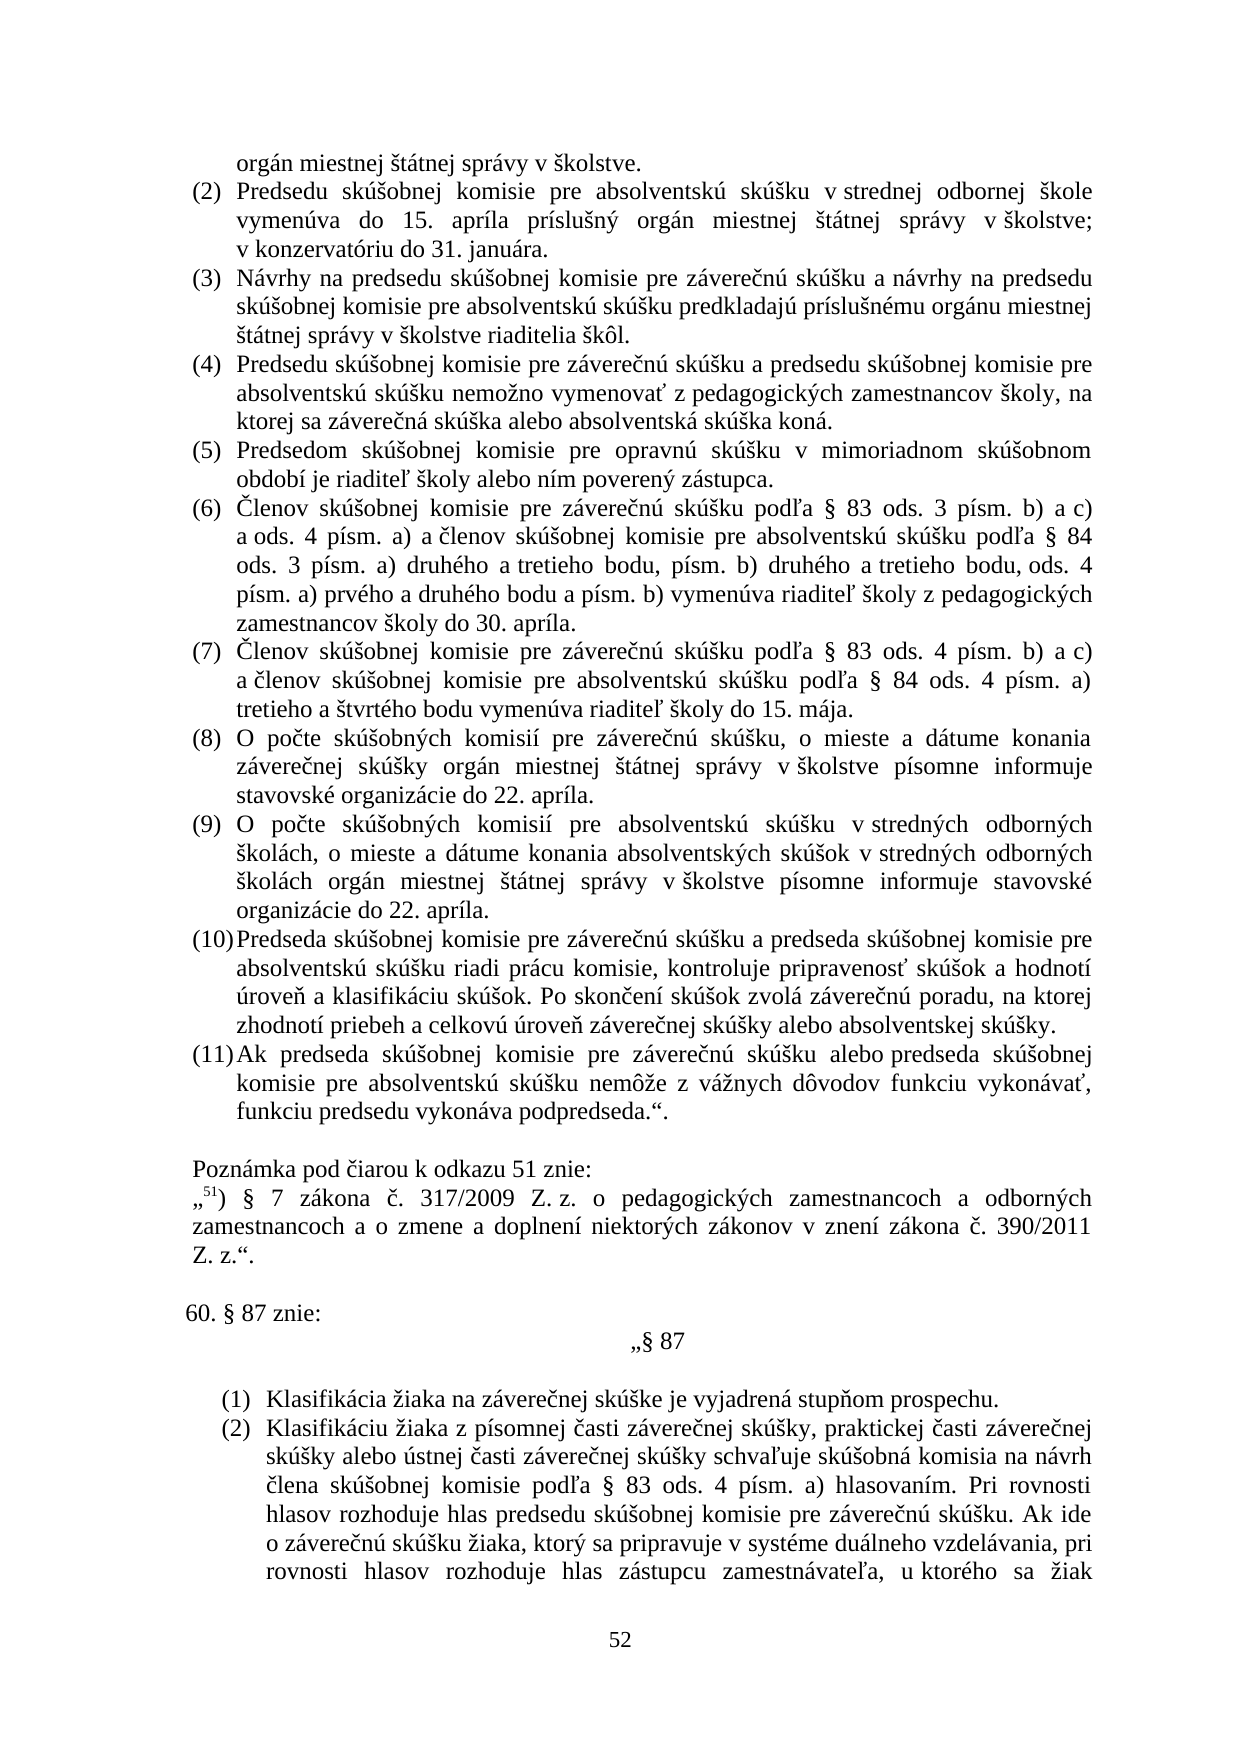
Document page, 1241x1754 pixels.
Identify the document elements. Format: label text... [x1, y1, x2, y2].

list Členov skúšobnej komisie pre záverečnú skúšku podľa § 83 ods. 3 písm. b) a c) a ods. 4 písm. a) a členov skúšobnej komisie pre absolventskú skúšku podľa § 84 ods. 3 písm. a) druhého a tretieho bodu, písm. b) druhého a tretieho bodu, ods. 4 písm. a) prvého a druhého bodu a písm. b) vymenúva riaditeľ školy z pedagogických zamestnancov školy do 30. apríla. [192, 493, 1093, 636]
text „51) § 7 zákona č. 317/2009 Z. z. o pedagogických zamestnancoch a odborných zamestnancoch a o zmene a doplnení niektorých zákonov v znení zákona č. 390/2011 Z. z.“. [192, 1183, 1093, 1269]
list O počte skúšobných komisií pre absolventskú skúšku v stredných odborných školách, o mieste a dátume konania absolventských skúšok v stredných odborných školách orgán miestnej štátnej správy v školstve písomne informuje stavovské organizácie do 22. apríla. [192, 809, 1093, 924]
list Predsedu skúšobnej komisie pre záverečnú skúšku a predsedu skúšobnej komisie pre absolventskú skúšku nemožno vymenovať z pedagogických zamestnancov školy, na ktorej sa záverečná skúška alebo absolventská skúška koná. [192, 349, 1093, 435]
list Návrhy na predsedu skúšobnej komisie pre záverečnú skúšku a návrhy na predsedu skúšobnej komisie pre absolventskú skúšku predkladajú príslušnému orgánu miestnej štátnej správy v školstve riaditelia škôl. [192, 263, 1093, 349]
list Členov skúšobnej komisie pre záverečnú skúšku podľa § 83 ods. 4 písm. b) a c) a členov skúšobnej komisie pre absolventskú skúšku podľa § 84 ods. 4 písm. a) tretieho a štvrtého bodu vymenúva riaditeľ školy do 15. mája. [192, 636, 1093, 723]
list Predsedom skúšobnej komisie pre opravnú skúšku v mimoriadnom skúšobnom období je riaditeľ školy alebo ním poverený zástupca. [192, 435, 1093, 493]
list O počte skúšobných komisií pre záverečnú skúšku, o mieste a dátume konania záverečnej skúšky orgán miestnej štátnej správy v školstve písomne informuje stavovské organizácie do 22. apríla. [192, 723, 1093, 809]
list Klasifikácia žiaka na záverečnej skúške je vyjadrená stupňom prospechu. [221, 1384, 1093, 1413]
text Poznámka pod čiarou k odkazu 51 znie: [192, 1154, 1093, 1183]
list Predsedu skúšobnej komisie pre absolventskú skúšku v strednej odbornej škole vymenúva do 15. apríla príslušný orgán miestnej štátnej správy v školstve; v konzervatóriu do 31. januára. [192, 176, 1093, 263]
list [221, 1413, 1093, 1585]
text „§ 87 [223, 1326, 1093, 1355]
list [192, 148, 1093, 176]
list Predseda skúšobnej komisie pre záverečnú skúšku a predseda skúšobnej komisie pre absolventskú skúšku riadi prácu komisie, kontroluje pripravenosť skúšok a hodnotí úroveň a klasifikáciu skúšok. Po skončení skúšok zvolá záverečnú poradu, na ktorej zhodnotí priebeh a celkovú úroveň záverečnej skúšky alebo absolventskej skúšky. [192, 924, 1093, 1039]
list § 87 znie: [185, 1298, 1093, 1326]
list Ak predseda skúšobnej komisie pre záverečnú skúšku alebo predseda skúšobnej komisie pre absolventskú skúšku nemôže z vážnych dôvodov funkciu vykonávať, funkciu predsedu vykonáva podpredseda.“. [192, 1039, 1093, 1125]
